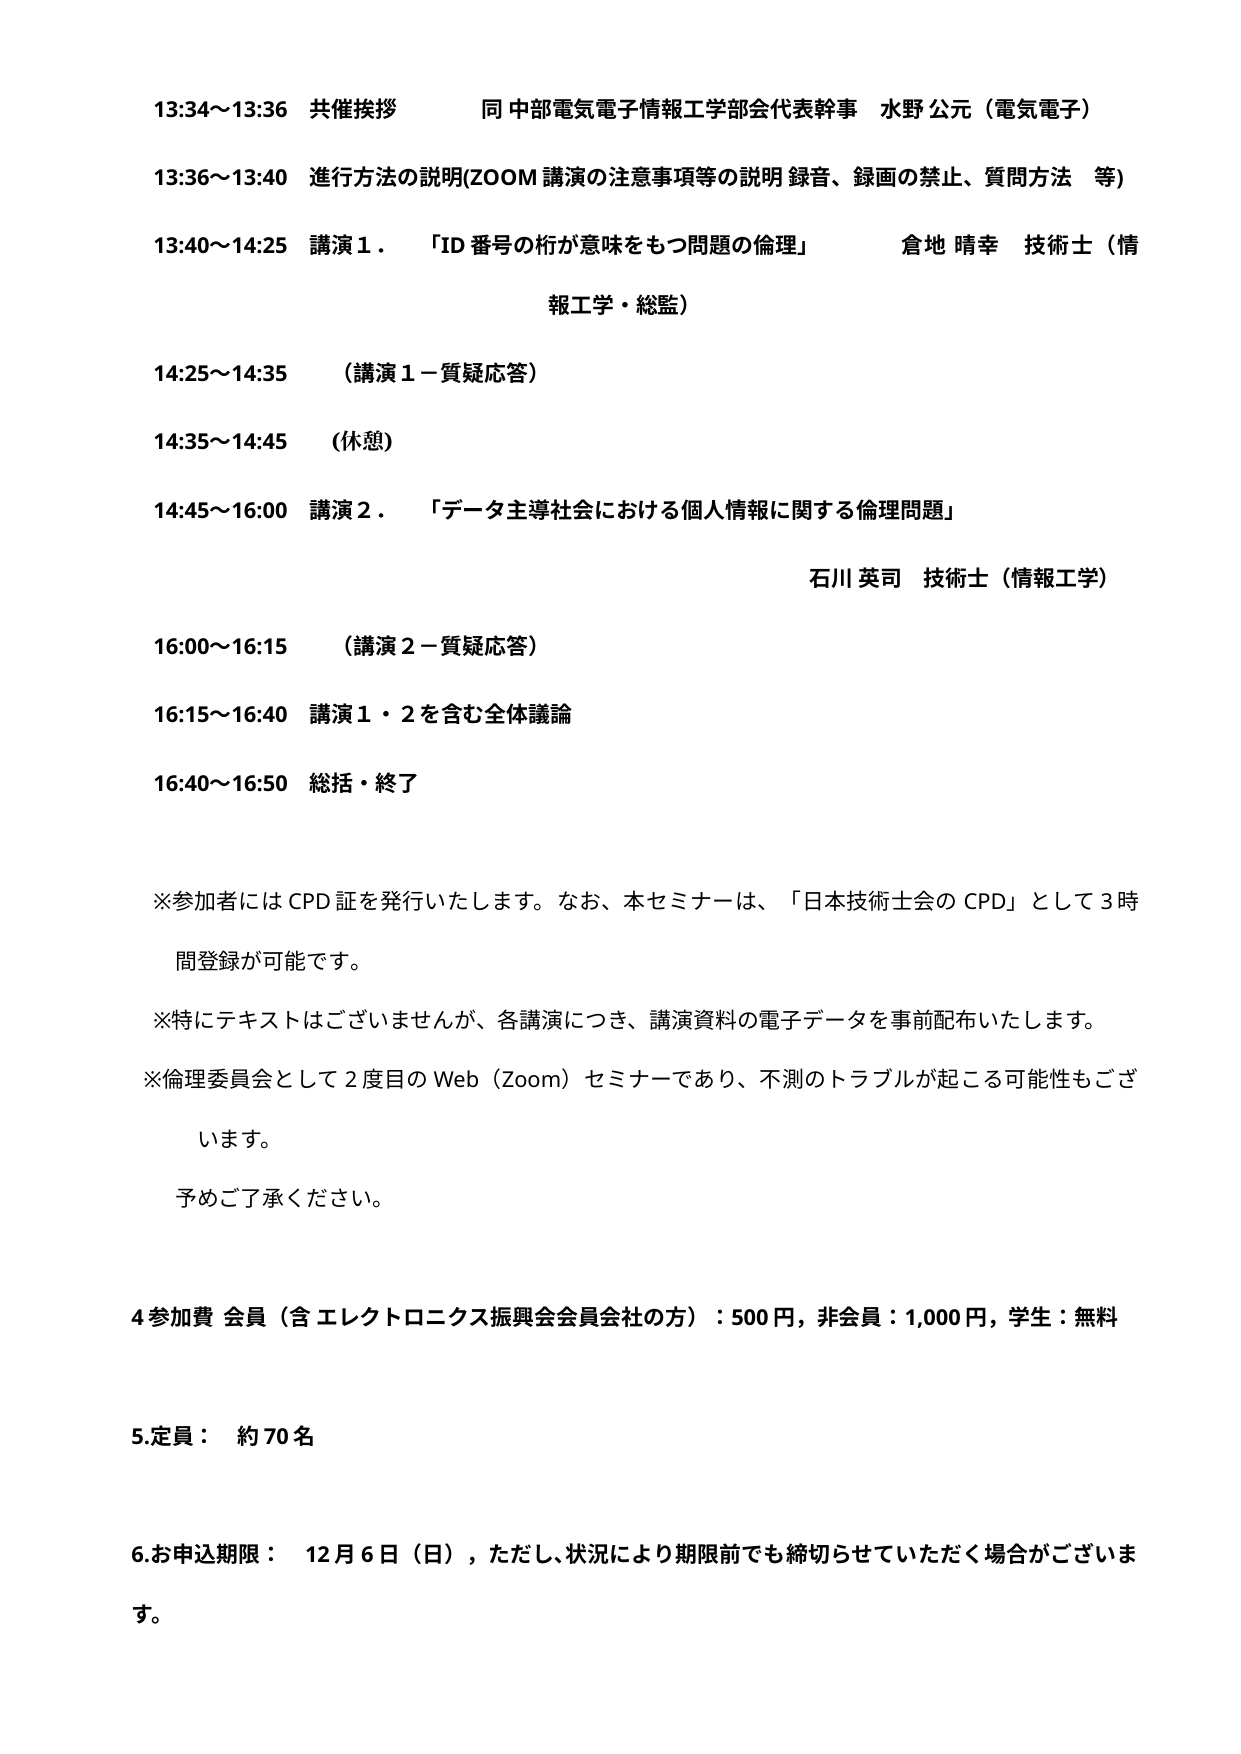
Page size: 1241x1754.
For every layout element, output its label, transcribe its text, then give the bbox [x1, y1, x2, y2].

text 14:45～16:00 講演２． 「データ主導社会における個人情報に関する倫理問題」 [153, 479, 1140, 538]
text 4参加費 会員（含 エレクトロニクス振興会会員会社の方）：500円，非会員：1,000円，学生：無料 [131, 1286, 1140, 1346]
text 6.お申込期限： 12月6日（日），ただし､状況により期限前でも締切らせていただく場合がございます。 [131, 1524, 1140, 1642]
text ※倫理委員会として2度目のWeb（Zoom）セミナーであり、不測のトラブルが起こる可能性もございます。 [131, 1049, 1140, 1167]
text 13:34～13:36 共催挨拶 同 中部電気電子情報工学部会代表幹事 水野 公元（電気電子） [131, 78, 1140, 138]
text 16:15～16:40 講演１・２を含む全体議論 [153, 683, 1140, 743]
text 14:35～14:45 (休憩) [153, 411, 1140, 470]
text 13:36～13:40 進行方法の説明(ZOOM講演の注意事項等の説明 録音、録画の禁止、質問方法 等) [153, 147, 1140, 206]
text 予めご了承ください。 [175, 1167, 1140, 1227]
text 16:40～16:50 総括・終了 [131, 752, 1140, 811]
text 13:40～14:25 講演１． 「ID番号の桁が意味をもつ問題の倫理」 倉地 晴幸 技術士（情報工学・総監） [153, 215, 1140, 333]
text ※参加者にはCPD証を発行いたします。なお、本セミナーは、「日本技術士会のCPD」として3時間登録が可能です。 [153, 871, 1140, 989]
text 5.定員： 約70名 [131, 1405, 1140, 1464]
text 石川 英司 技術士（情報工学） [153, 547, 1140, 606]
text ※特にテキストはございませんが、各講演につき、講演資料の電子データを事前配布いたします。 [153, 989, 1140, 1049]
text 16:00～16:15 （講演２－質疑応答） [153, 615, 1140, 675]
text 14:25～14:35 （講演１－質疑応答） [153, 342, 1140, 402]
